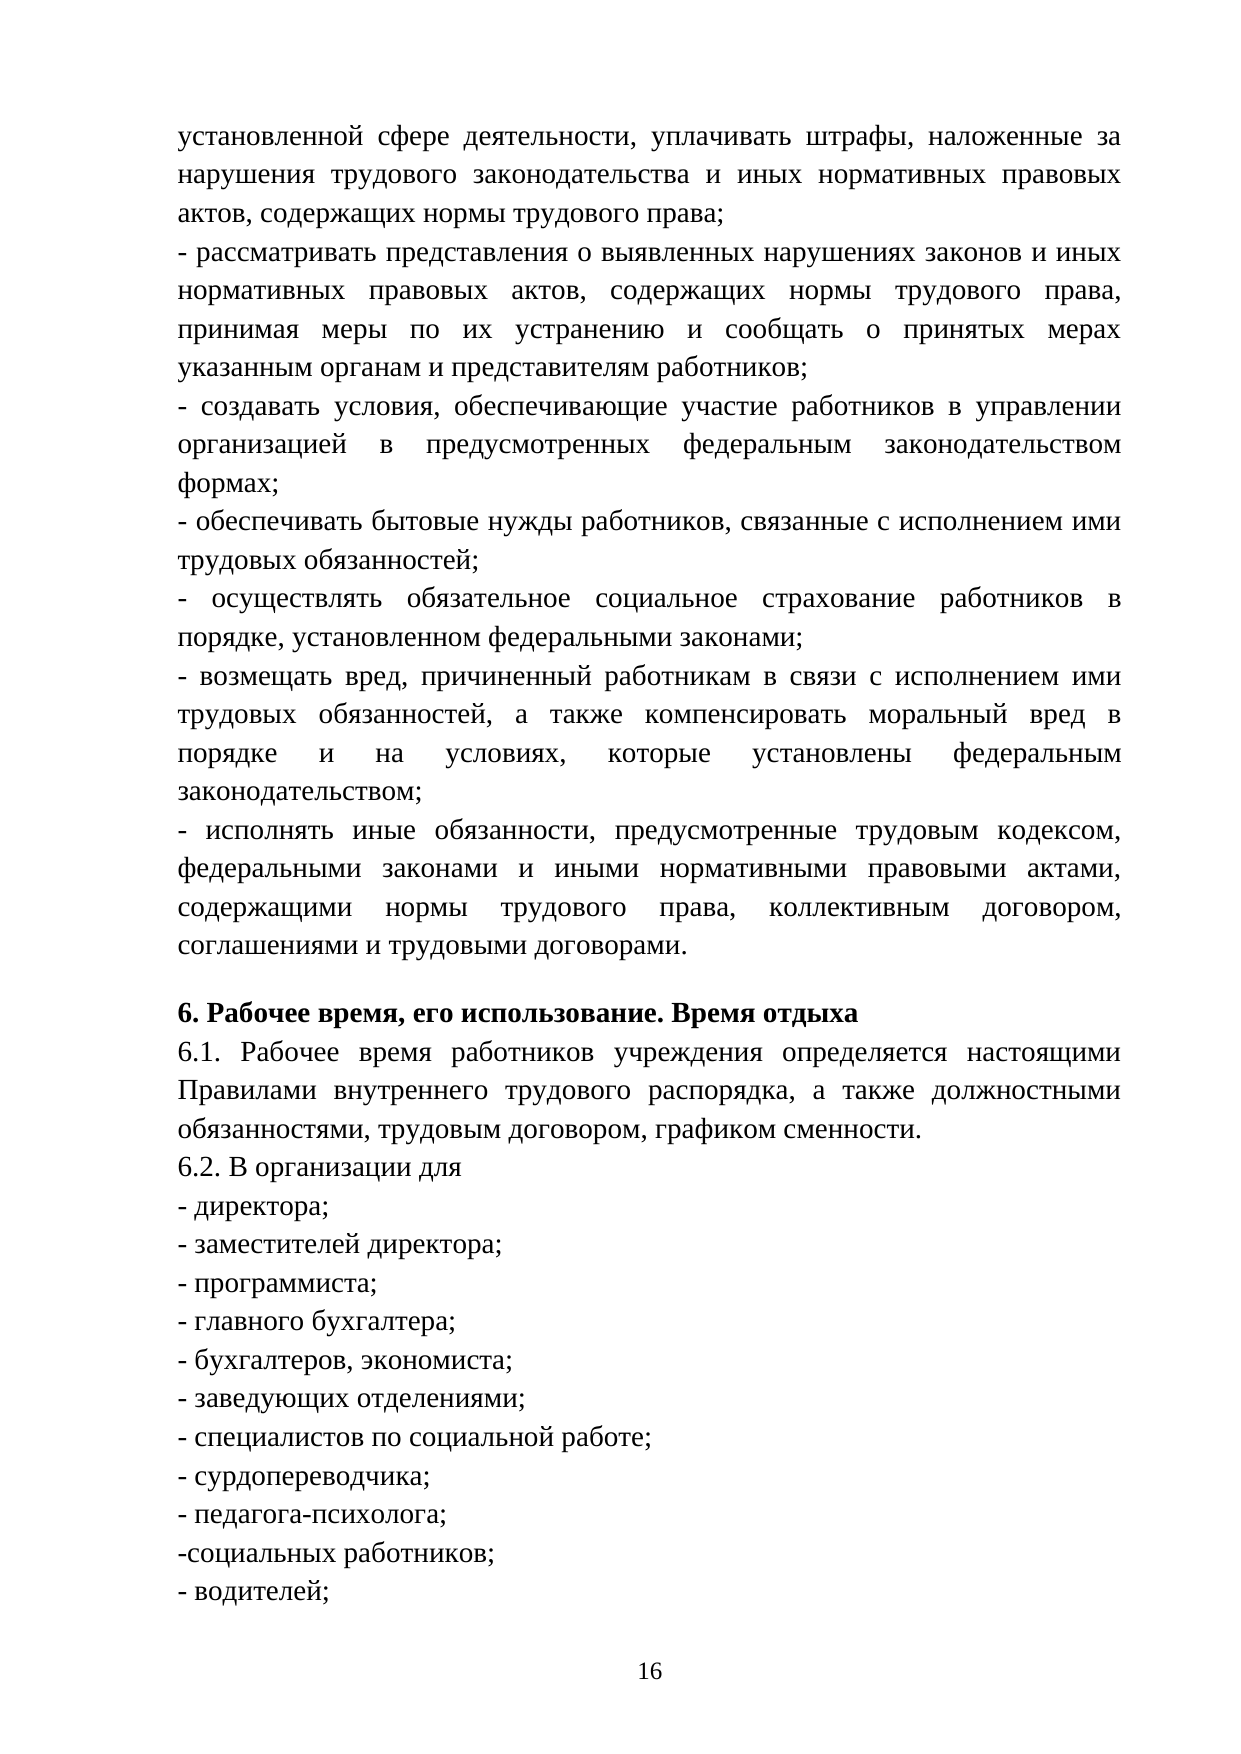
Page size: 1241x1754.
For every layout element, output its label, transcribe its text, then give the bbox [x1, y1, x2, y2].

text - создавать условия, обеспечивающие участие работников в управлении организацией в предусмотренных федеральным законодательством формах; [177, 388, 1122, 498]
text - педагога-психолога; [177, 1496, 1122, 1530]
text - сурдопереводчика; [177, 1458, 1122, 1491]
text 6. Рабочее время, его использование. Время отдыха [177, 995, 1122, 1029]
text - специалистов по социальной работе; [177, 1419, 1122, 1453]
text 6.1. Рабочее время работников учреждения определяется настоящими Правилами внутреннего трудового распорядка, а также должностными обязанностями, трудовым договором, графиком сменности. [177, 1034, 1122, 1144]
text 6.2. В организации для [177, 1149, 1122, 1183]
text - бухгалтеров, экономиста; [177, 1342, 1122, 1376]
text - водителей; [177, 1573, 1122, 1607]
text - осуществлять обязательное социальное страхование работников в порядке, установленном федеральными законами; [177, 581, 1122, 653]
text - заместителей директора; [177, 1226, 1122, 1260]
text - заведующих отделениями; [177, 1381, 1122, 1414]
text - директора; [177, 1188, 1122, 1221]
text -социальных работников; [177, 1535, 1122, 1568]
text - возмещать вред, причиненный работникам в связи с исполнением ими трудовых обязанностей, а также компенсировать моральный вред в порядке и на условиях, которые установлены федеральным законодательством; [177, 658, 1122, 807]
text - обеспечивать бытовые нужды работников, связанные с исполнением ими трудовых обязанностей; [177, 503, 1122, 576]
text - программиста; [177, 1265, 1122, 1298]
text - рассматривать представления о выявленных нарушениях законов и иных нормативных правовых актов, содержащих нормы трудового права, принимая меры по их устранению и сообщать о принятых мерах указанным органам и представителям работников; [177, 234, 1122, 383]
text - исполнять иные обязанности, предусмотренные трудовым кодексом, федеральными законами и иными нормативными правовыми актами, содержащими нормы трудового права, коллективным договором, соглашениями и трудовыми договорами. [177, 812, 1122, 961]
text - главного бухгалтера; [177, 1303, 1122, 1337]
